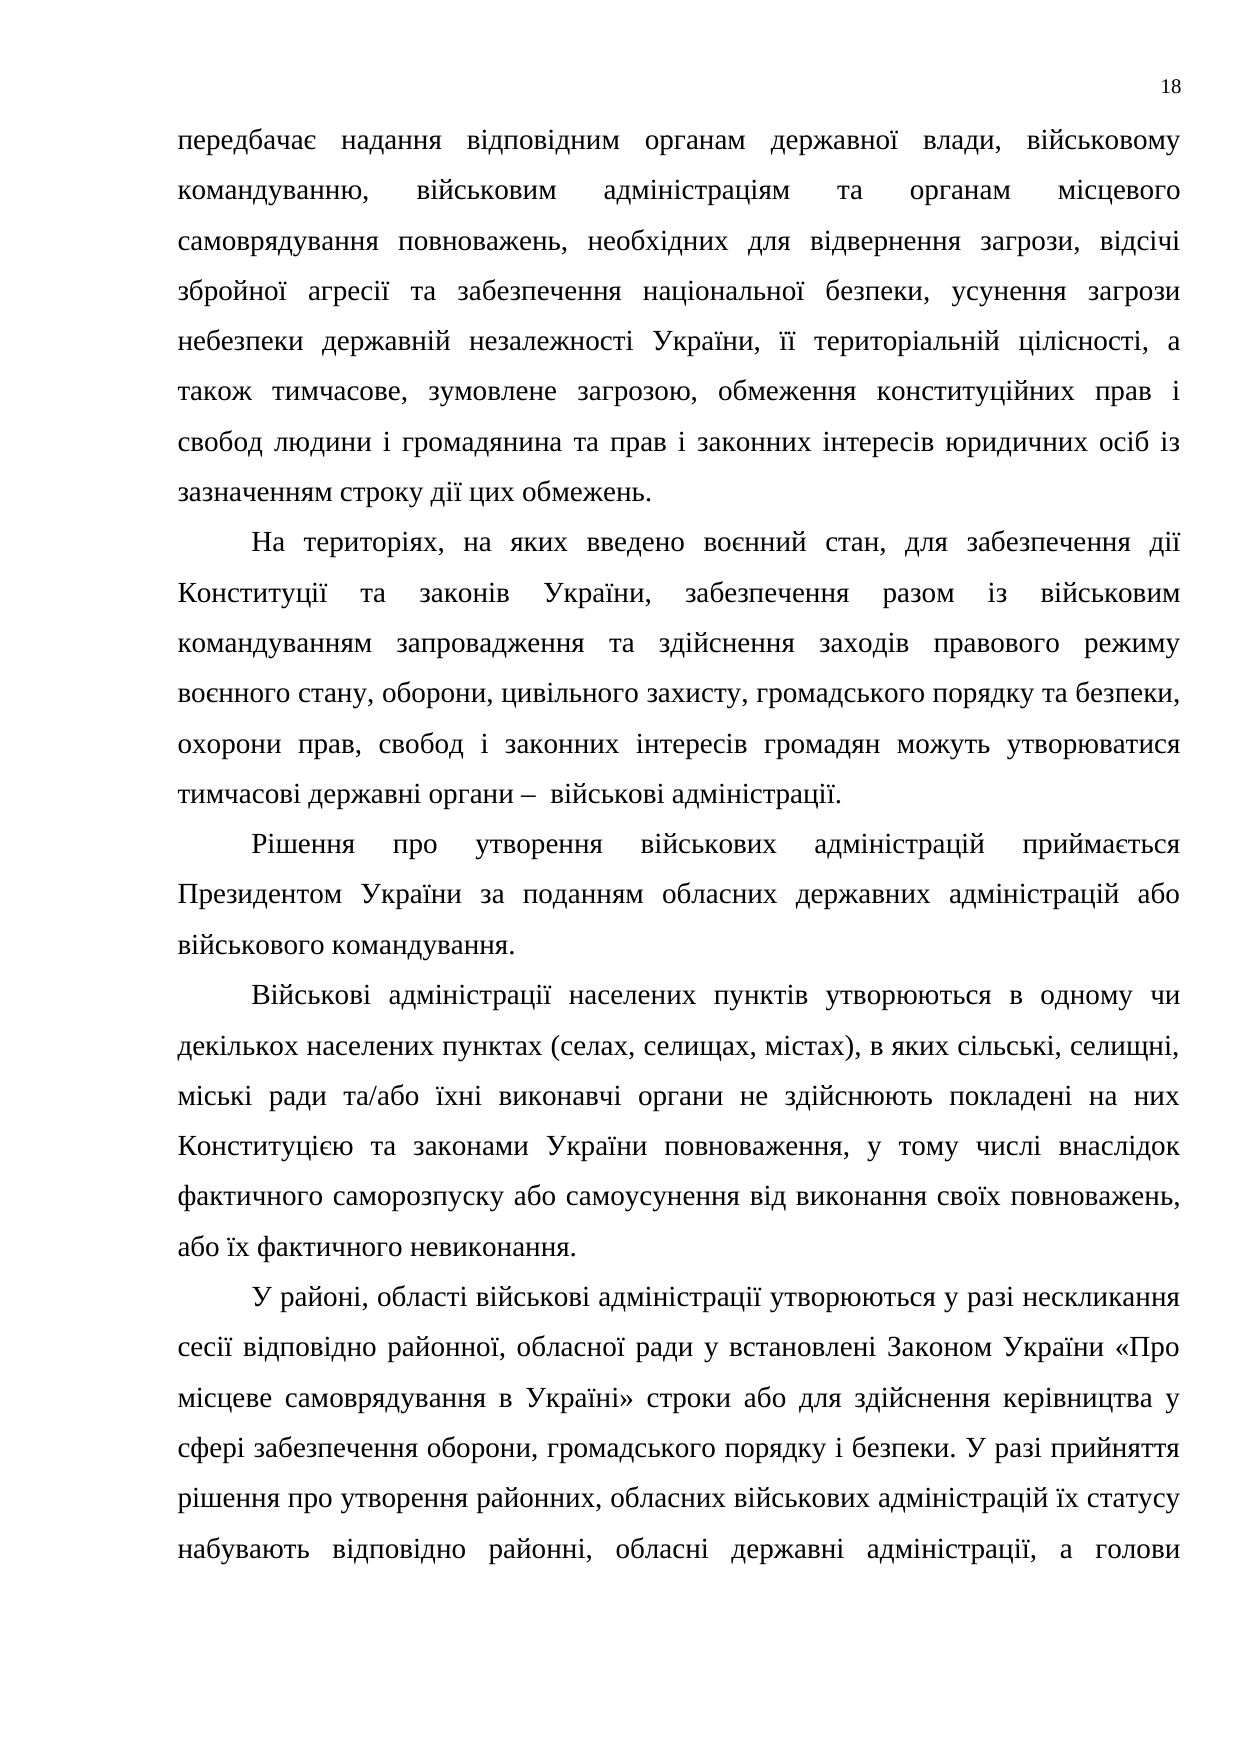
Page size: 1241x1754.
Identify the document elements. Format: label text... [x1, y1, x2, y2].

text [177, 1279, 1181, 1564]
text На територіях, на яких введено воєнний стан, для забезпечення дії Конституції та законів України, забезпечення разом із військовим командуванням запровадження та здійснення заходів правового режиму воєнного стану, оборони, цивільного захисту, громадського порядку та безпеки, охорони прав, свобод і законних інтересів громадян можуть утворюватися тимчасові державні органи – військові адміністрації. [177, 524, 1181, 809]
text Військові адміністрації населених пунктів утворюються в одному чи декількох населених пунктах (селах, селищах, містах), в яких сільські, селищні, міські ради та/або їхні виконавчі органи не здійснюють покладені на них Конституцією та законами України повноваження, у тому числі внаслідок фактичного саморозпуску або самоусунення від виконання своїх повноважень, або їх фактичного невиконання. [177, 977, 1181, 1262]
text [177, 122, 1181, 508]
text Рішення про утворення військових адміністрацій приймається Президентом України за поданням обласних державних адміністрацій або військового командування. [177, 826, 1181, 961]
